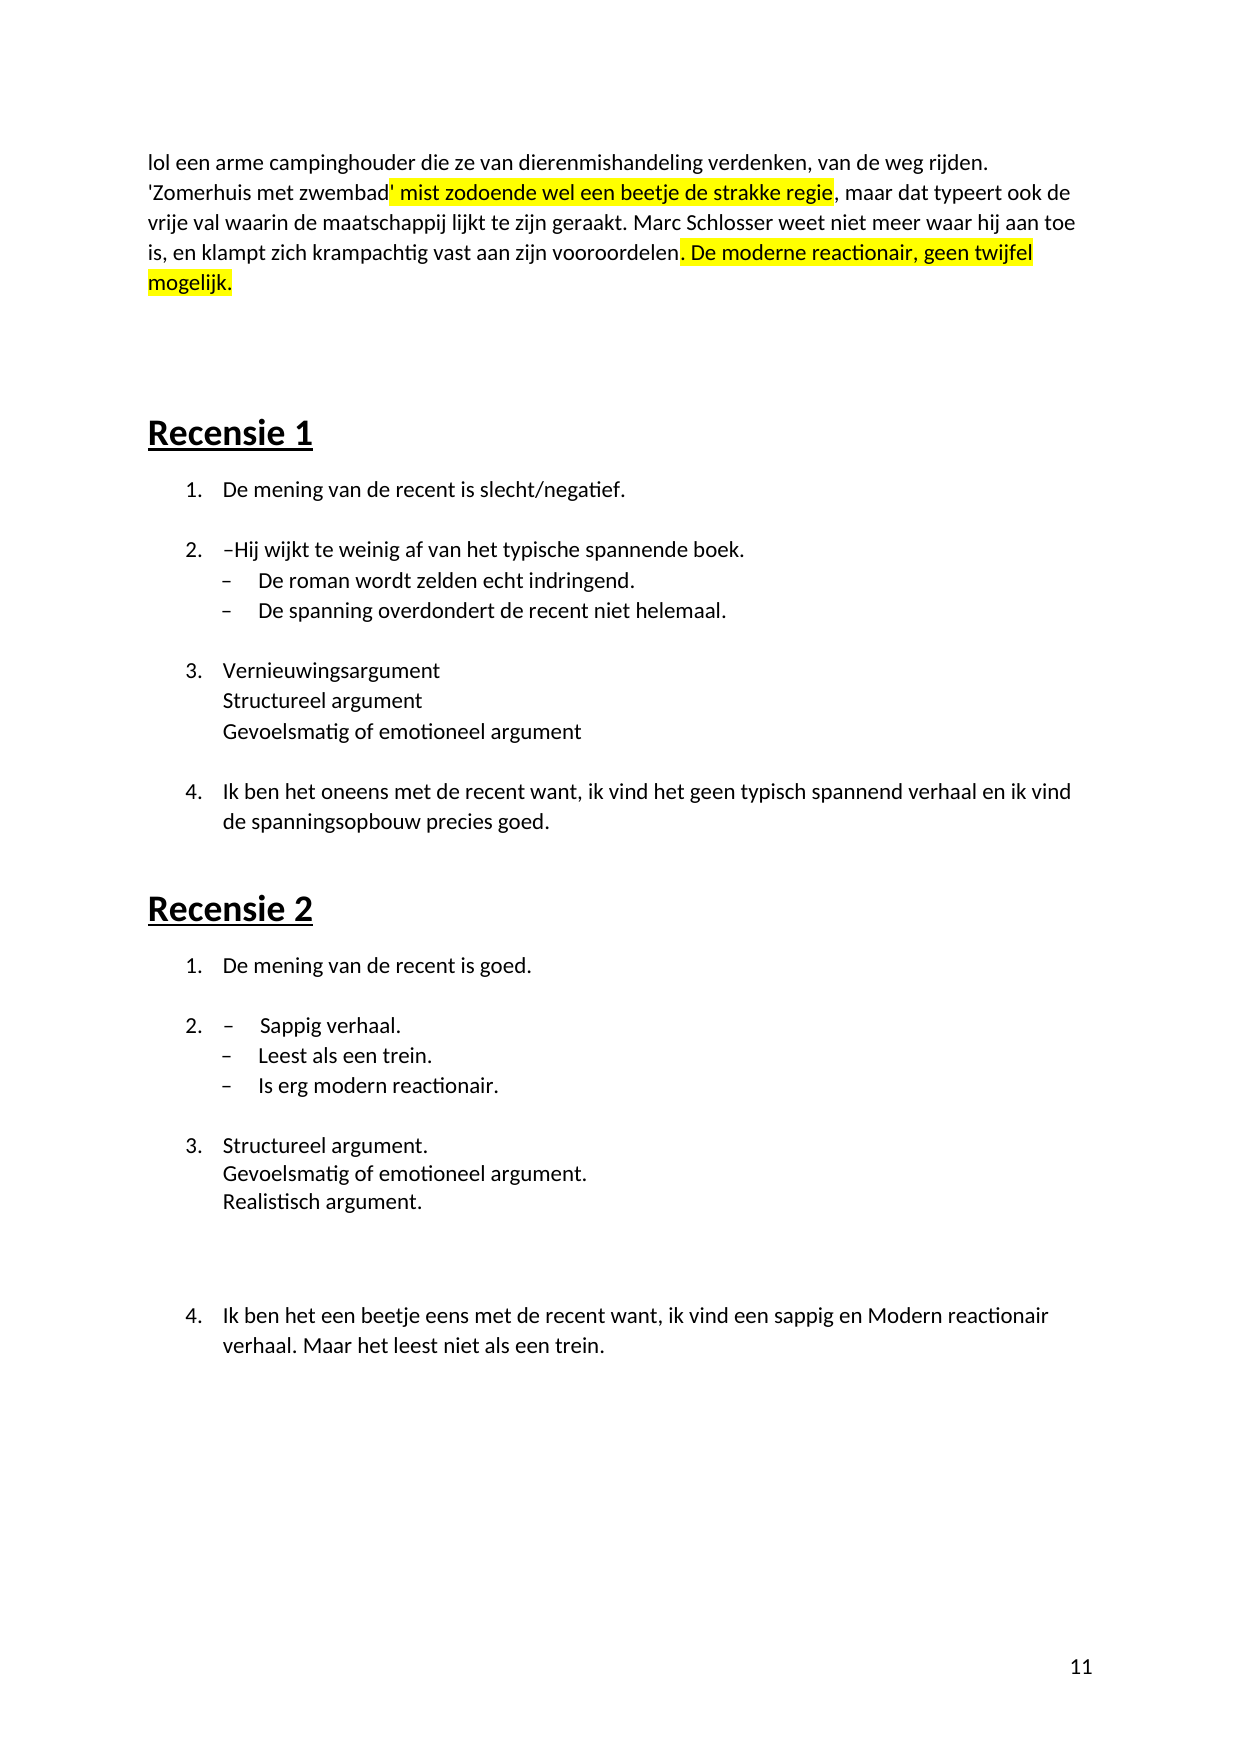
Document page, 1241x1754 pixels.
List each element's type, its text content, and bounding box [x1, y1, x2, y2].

list De spanning overdondert de recent niet helemaal. [221, 596, 1093, 624]
list De mening van de recent is goed. [185, 951, 1093, 979]
list Ik ben het oneens met de recent want, ik vind het geen typisch spannend verhaal en ik vind de spanningsopbouw precies goed. [185, 777, 1093, 836]
list Structureel argument. Gevoelsmatig of emotioneel argument. Realistisch argument. [185, 1131, 1093, 1215]
list – Sappig verhaal. [185, 1011, 1093, 1039]
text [148, 148, 1093, 296]
text Recensie 1 [148, 409, 1093, 455]
list Is erg modern reactionair. [221, 1072, 1093, 1099]
list Leest als een trein. [221, 1041, 1093, 1069]
list –Hij wijkt te weinig af van het typische spannende boek. [185, 536, 1093, 564]
list De roman wordt zelden echt indringend. [221, 566, 1093, 594]
list Structureel argument [223, 687, 1093, 715]
list Ik ben het een beetje eens met de recent want, ik vind een sappig en Modern reactionair verhaal. Maar het leest niet als een trein. [185, 1301, 1093, 1359]
text Recensie 2 [148, 884, 1093, 930]
list Gevoelsmatig of emotioneel argument [223, 717, 1093, 745]
list Vernieuwingsargument [185, 656, 1093, 684]
list De mening van de recent is slecht/negatief. [185, 475, 1093, 503]
